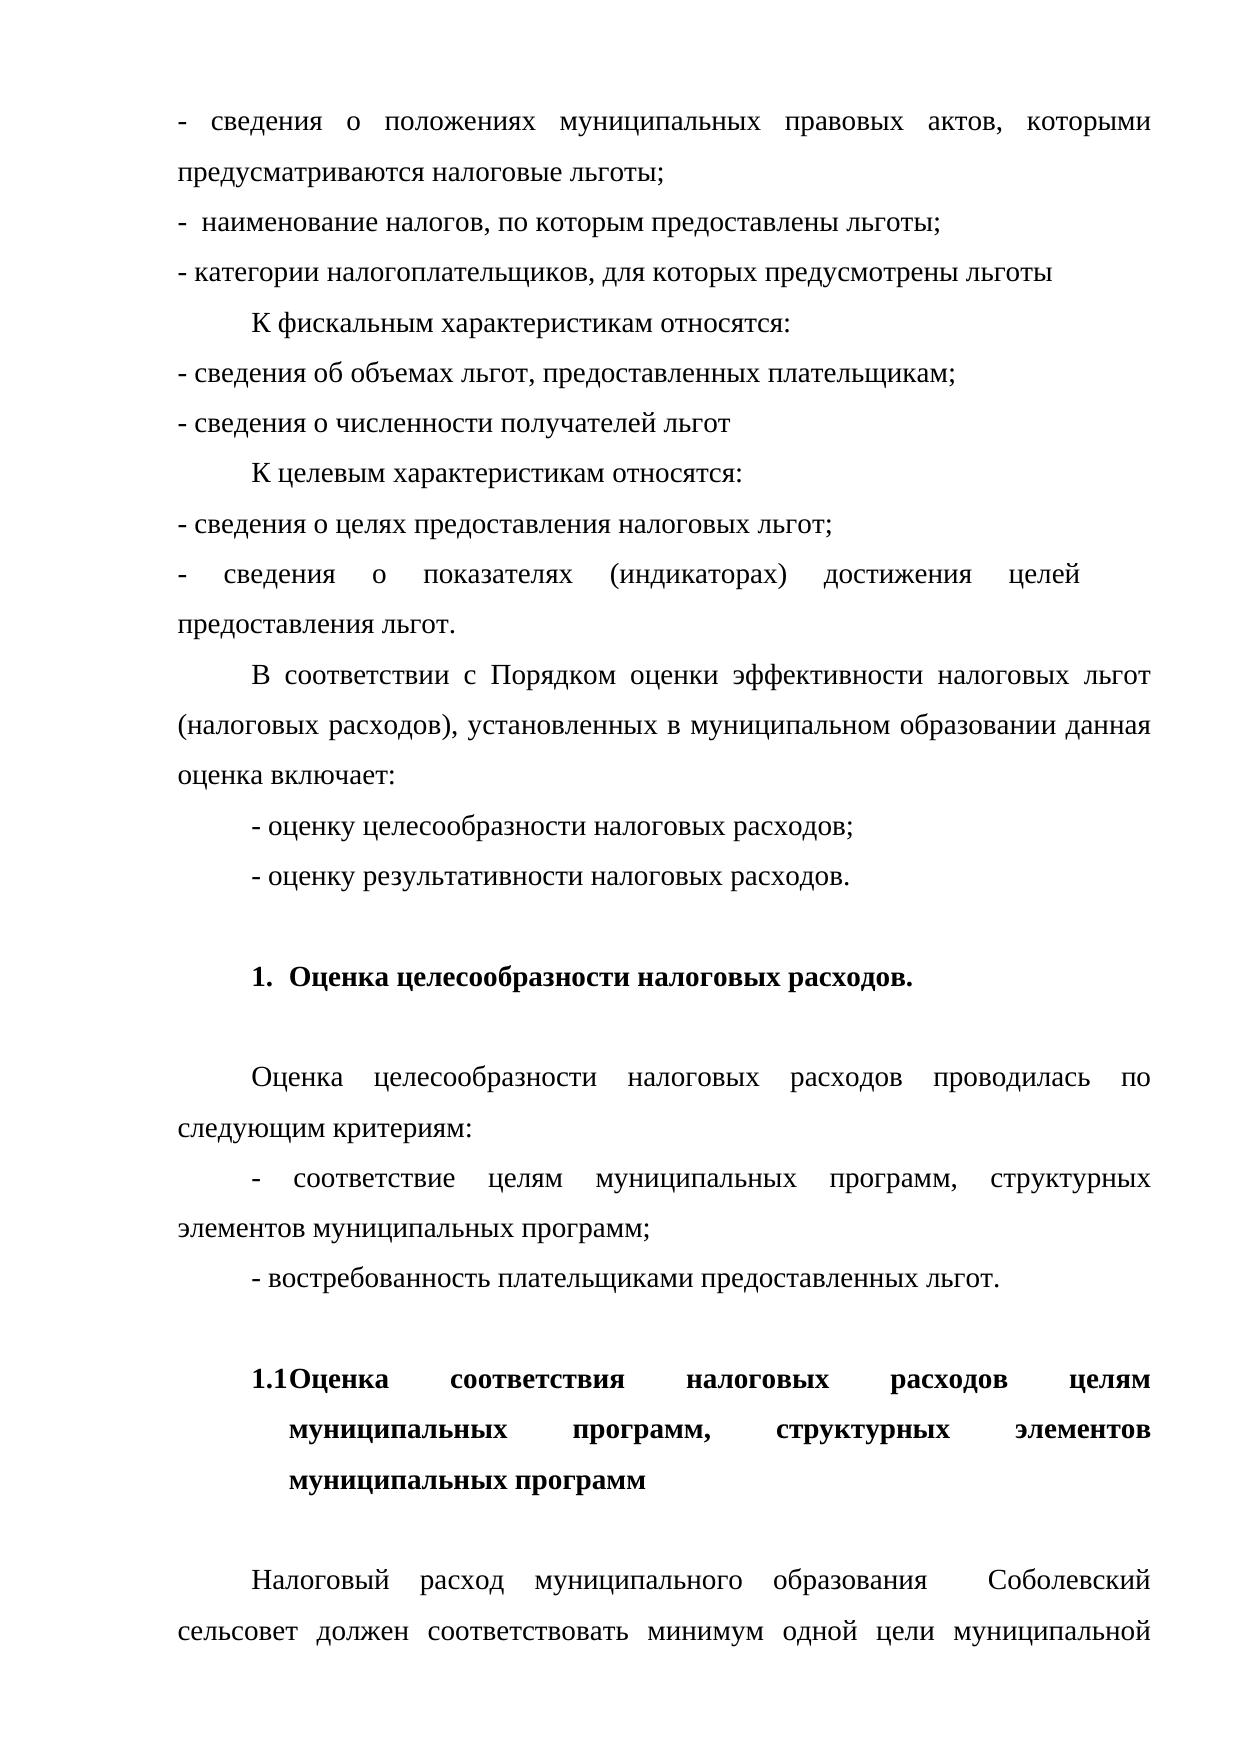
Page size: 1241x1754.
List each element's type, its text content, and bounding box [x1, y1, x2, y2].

list Оценка целесообразности налоговых расходов. [251, 959, 1152, 992]
text К целевым характеристикам относятся: [177, 456, 1081, 489]
text - сведения об объемах льгот, предоставленных плательщикам; [177, 355, 1081, 388]
text - соответствие целям муниципальных программ, структурных элементов муниципальных программ; [177, 1160, 1152, 1244]
text - сведения о численности получателей льгот [177, 405, 1081, 439]
text - оценку целесообразности налоговых расходов; [177, 808, 1081, 841]
text - сведения о целях предоставления налоговых льгот; [177, 506, 1081, 539]
text - сведения о показателях (индикаторах) достижения целей предоставления льгот. [177, 556, 1081, 640]
text - оценку результативности налоговых расходов. [177, 858, 1152, 892]
list Оценка соответствия налоговых расходов целям муниципальных программ, структурных элементов муниципальных программ [251, 1361, 1152, 1495]
text - востребованность плательщиками предоставленных льгот. [177, 1261, 1152, 1294]
text Оценка целесообразности налоговых расходов проводилась по следующим критериям: [177, 1059, 1152, 1143]
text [177, 1562, 1152, 1646]
text В соответствии с Порядком оценки эффективности налоговых льгот (налоговых расходов), установленных в муниципальном образовании данная оценка включает: [177, 657, 1152, 791]
text - категории налогоплательщиков, для которых предусмотрены льготы [177, 254, 1152, 288]
text К фискальным характеристикам относятся: [177, 305, 1081, 338]
text - наименование налогов, по которым предоставлены льготы; [177, 204, 1152, 238]
text - сведения о положениях муниципальных правовых актов, которыми предусматриваются налоговые льготы; [177, 103, 1152, 187]
